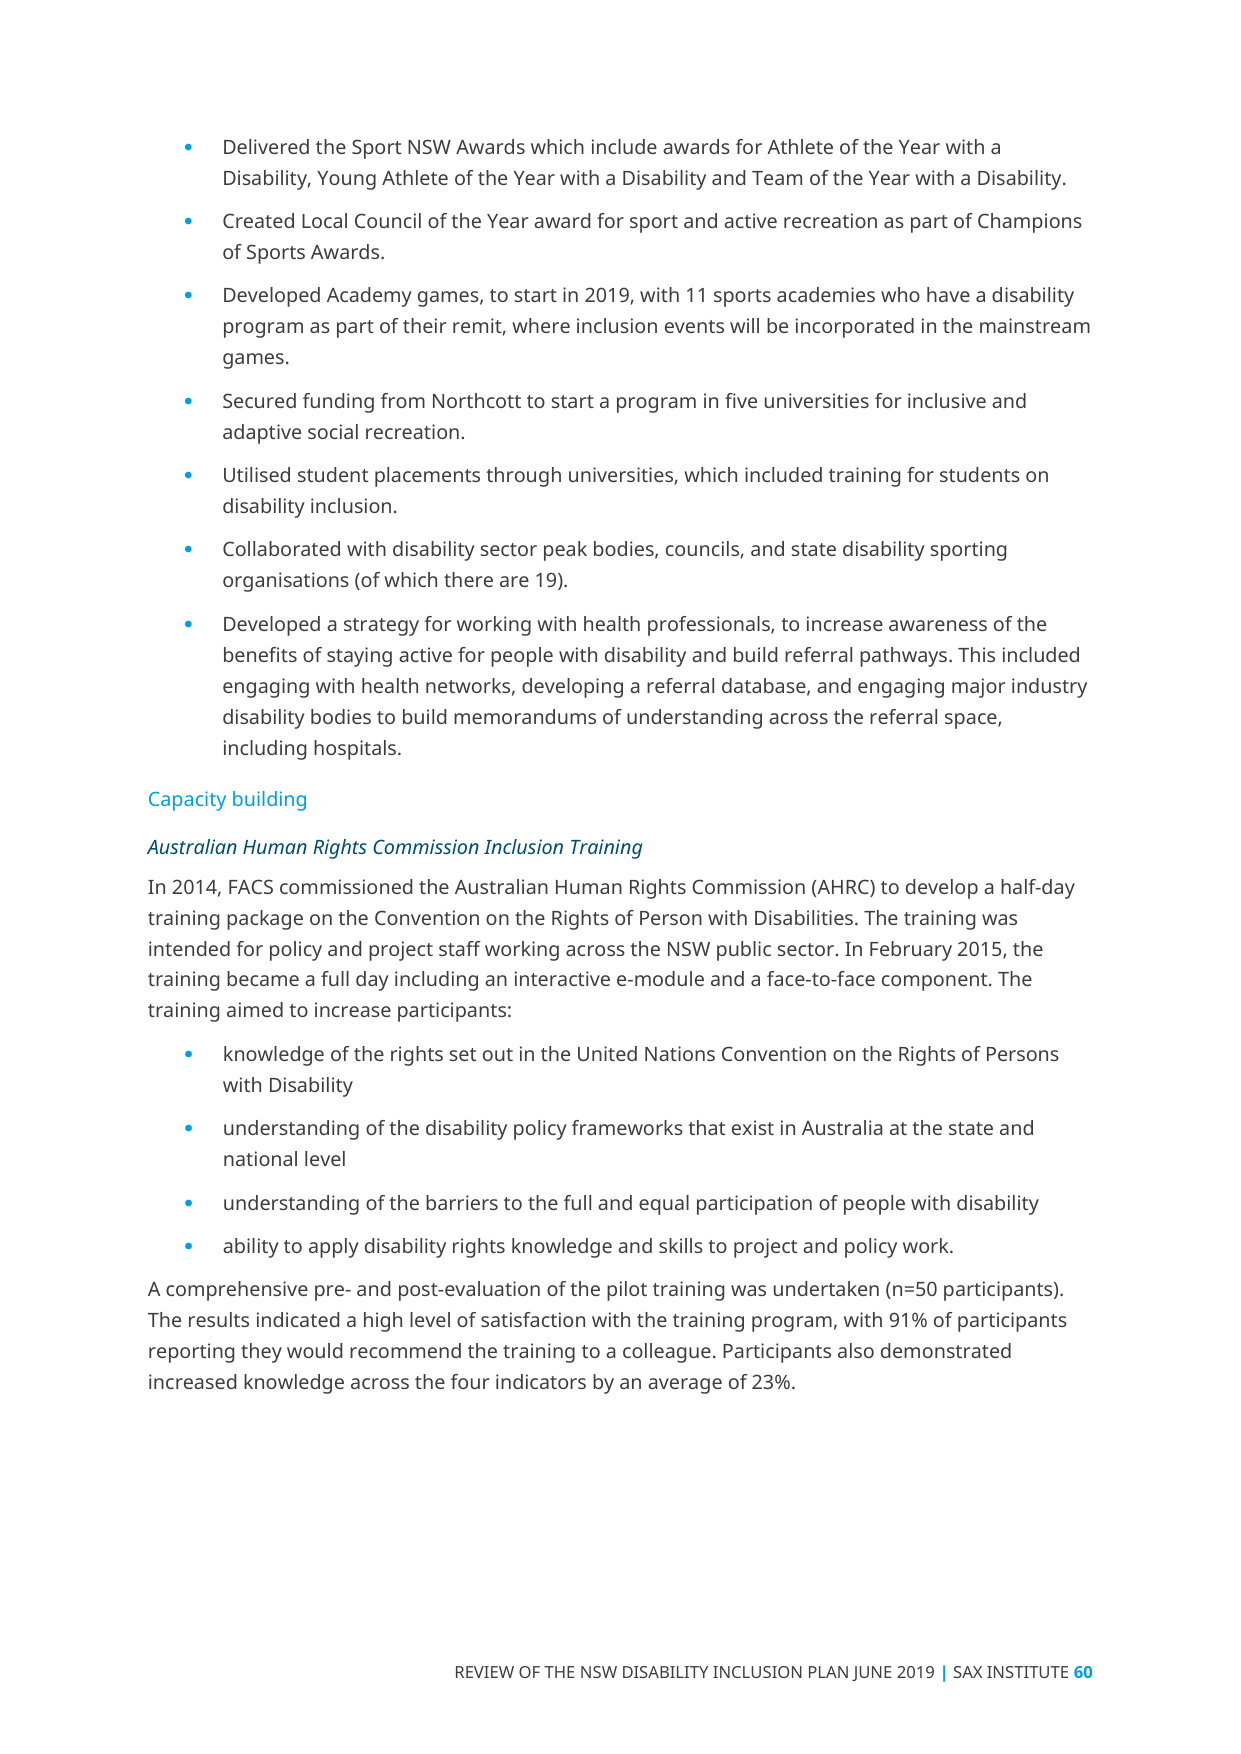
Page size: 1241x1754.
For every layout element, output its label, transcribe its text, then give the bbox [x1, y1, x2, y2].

list Secured funding from Northcott to start a program in five universities for inclusive and adaptive social recreation. [185, 387, 1092, 445]
list Created Local Council of the Year award for sport and active recreation as part of Champions of Sports Awards. [185, 207, 1092, 265]
list Developed a strategy for working with health professionals, to increase awareness of the benefits of staying active for people with disability and build referral pathways. This included engaging with health networks, developing a referral database, and engaging major industry disability bodies to build memorandums of understanding across the referral space, including hospitals. [185, 610, 1092, 761]
list understanding of the barriers to the full and equal participation of people with disability [185, 1189, 1092, 1216]
text In 2014, FACS commissioned the Australian Human Rights Commission (AHRC) to develop a half-day training package on the Convention on the Rights of Person with Disabilities. The training was intended for policy and project staff working across the NSW public sector. In February 2015, the training became a full day including an interactive e-module and a face-to-face component. The training aimed to increase participants: [148, 873, 1092, 1024]
list understanding of the disability policy frameworks that exist in Australia at the state and national level [185, 1114, 1092, 1172]
list ability to apply disability rights knowledge and skills to project and policy work. [185, 1232, 1092, 1259]
list Utilised student placements through universities, which included training for students on disability inclusion. [185, 461, 1092, 519]
list Collaborated with disability sector peak bodies, councils, and state disability sporting organisations (of which there are 19). [185, 536, 1092, 594]
list Delivered the Sport NSW Awards which include awards for Athlete of the Year with a Disability, Young Athlete of the Year with a Disability and Team of the Year with a Disability. [185, 133, 1092, 191]
list knowledge of the rights set out in the United Nations Convention on the Rights of Persons with Disability [185, 1040, 1092, 1098]
subtitle Australian Human Rights Commission Inclusion Training [148, 833, 1092, 860]
text A comprehensive pre- and post-evaluation of the pilot training was undertaken (n=50 participants). The results indicated a high level of satisfaction with the training program, with 91% of participants reporting they would recommend the training to a colleague. Participants also demonstrated increased knowledge across the four indicators by an average of 23%. [148, 1276, 1092, 1396]
subtitle Capacity building [148, 786, 1092, 813]
list Developed Academy games, to start in 2019, with 11 sports academies who have a disability program as part of their remit, where inclusion events will be incorporated in the mainstream games. [185, 282, 1092, 371]
